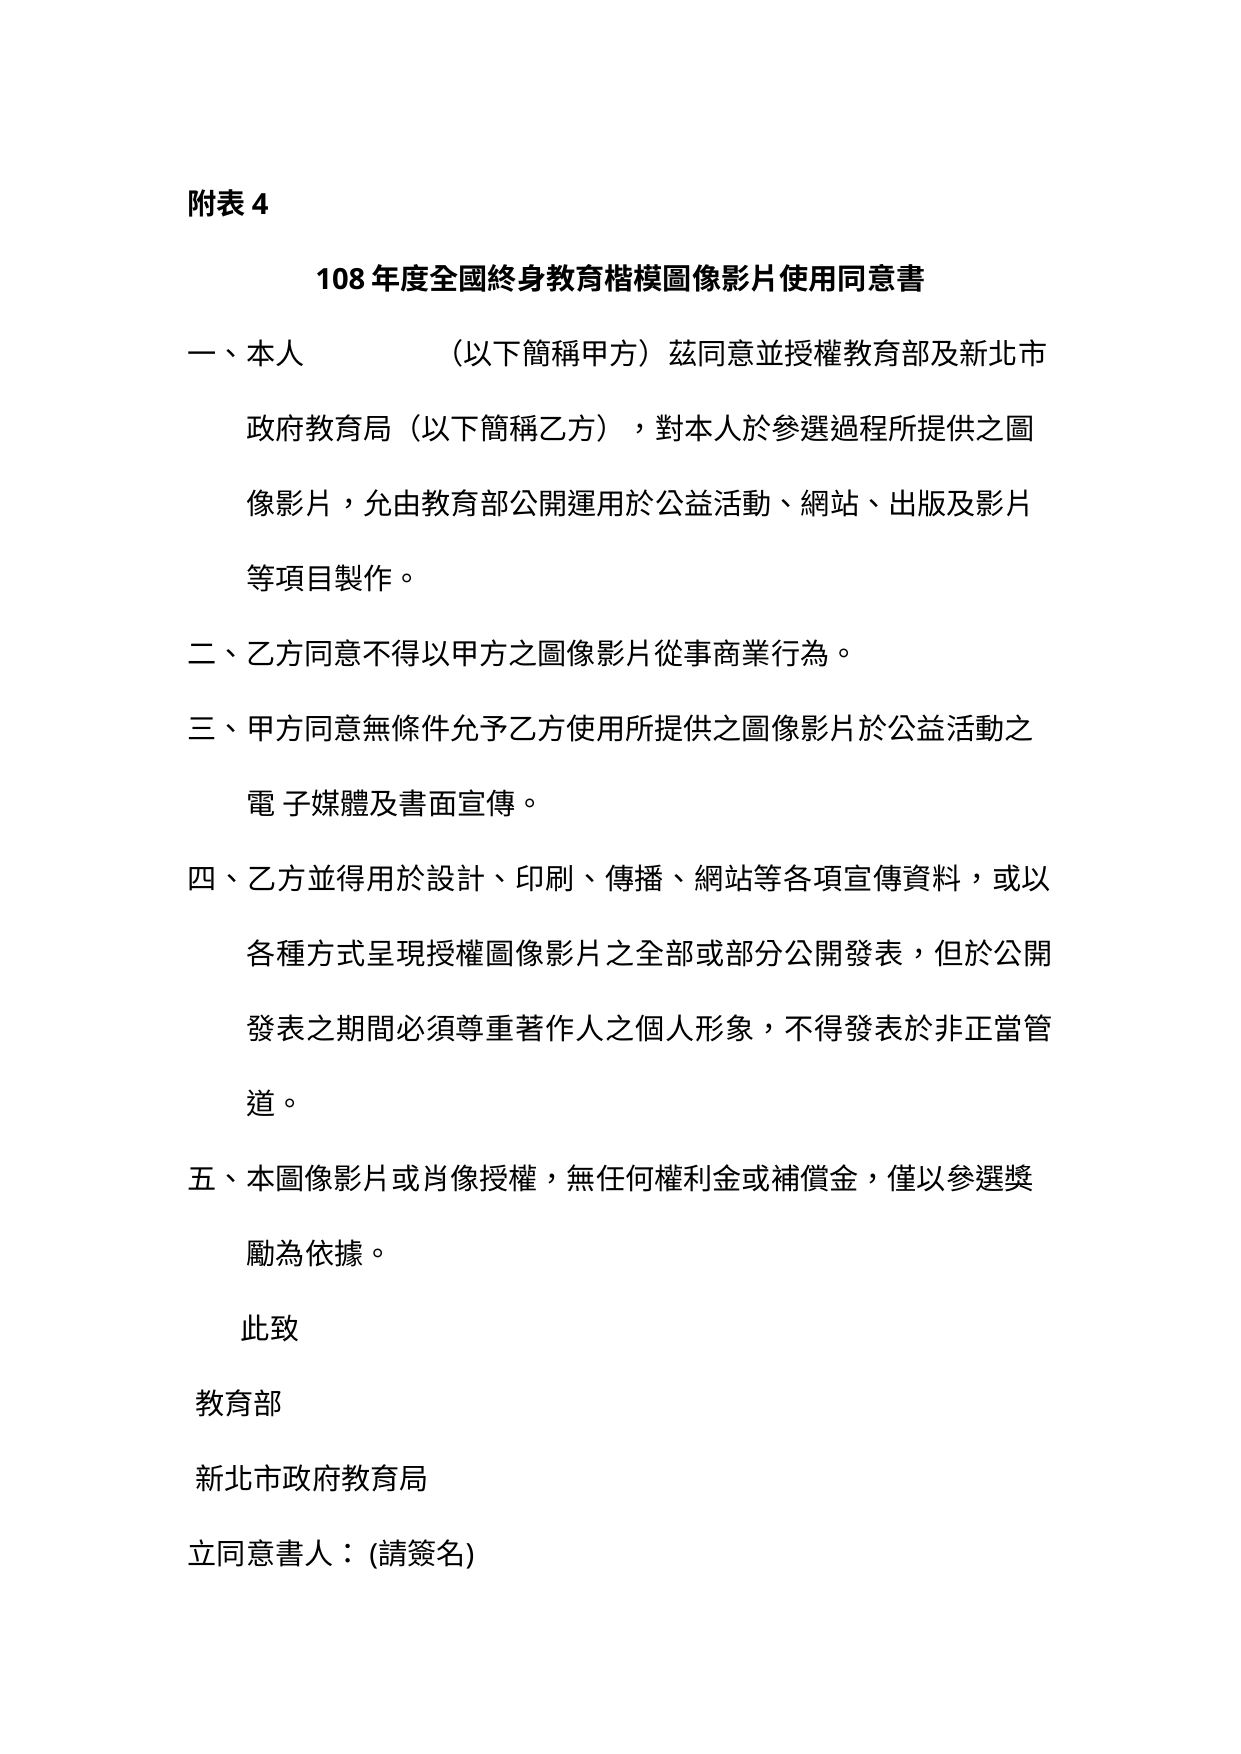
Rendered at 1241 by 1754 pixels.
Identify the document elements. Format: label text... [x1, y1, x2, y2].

text 立同意書人： (請簽名) [187, 1514, 1053, 1589]
text 三、甲方同意無條件允予乙方使用所提供之圖像影片於公益活動之電 子媒體及書面宣傳。 [187, 689, 1053, 839]
text 一、本人 （以下簡稱甲方）茲同意並授權教育部及新北市政府教育局（以下簡稱乙方），對本人於參選過程所提供之圖像影片，允由教育部公開運用於公益活動、網站、出版及影片等項目製作。 [187, 314, 1053, 614]
text 五、本圖像影片或肖像授權，無任何權利金或補償金，僅以參選獎勵為依據。 [187, 1139, 1053, 1289]
text 四、乙方並得用於設計、印刷、傳播、網站等各項宣傳資料，或以各種方式呈現授權圖像影片之全部或部分公開發表，但於公開發表之期間必須尊重著作人之個人形象，不得發表於非正當管道。 [188, 839, 1053, 1139]
text 二、乙方同意不得以甲方之圖像影片從事商業行為。 [187, 614, 1053, 689]
text 附表4 [187, 164, 1053, 239]
text 教育部 [187, 1364, 1053, 1439]
text 新北市政府教育局 [187, 1439, 1053, 1514]
text 108年度全國終身教育楷模圖像影片使用同意書 [187, 239, 1053, 314]
text 此致 [187, 1289, 1053, 1364]
